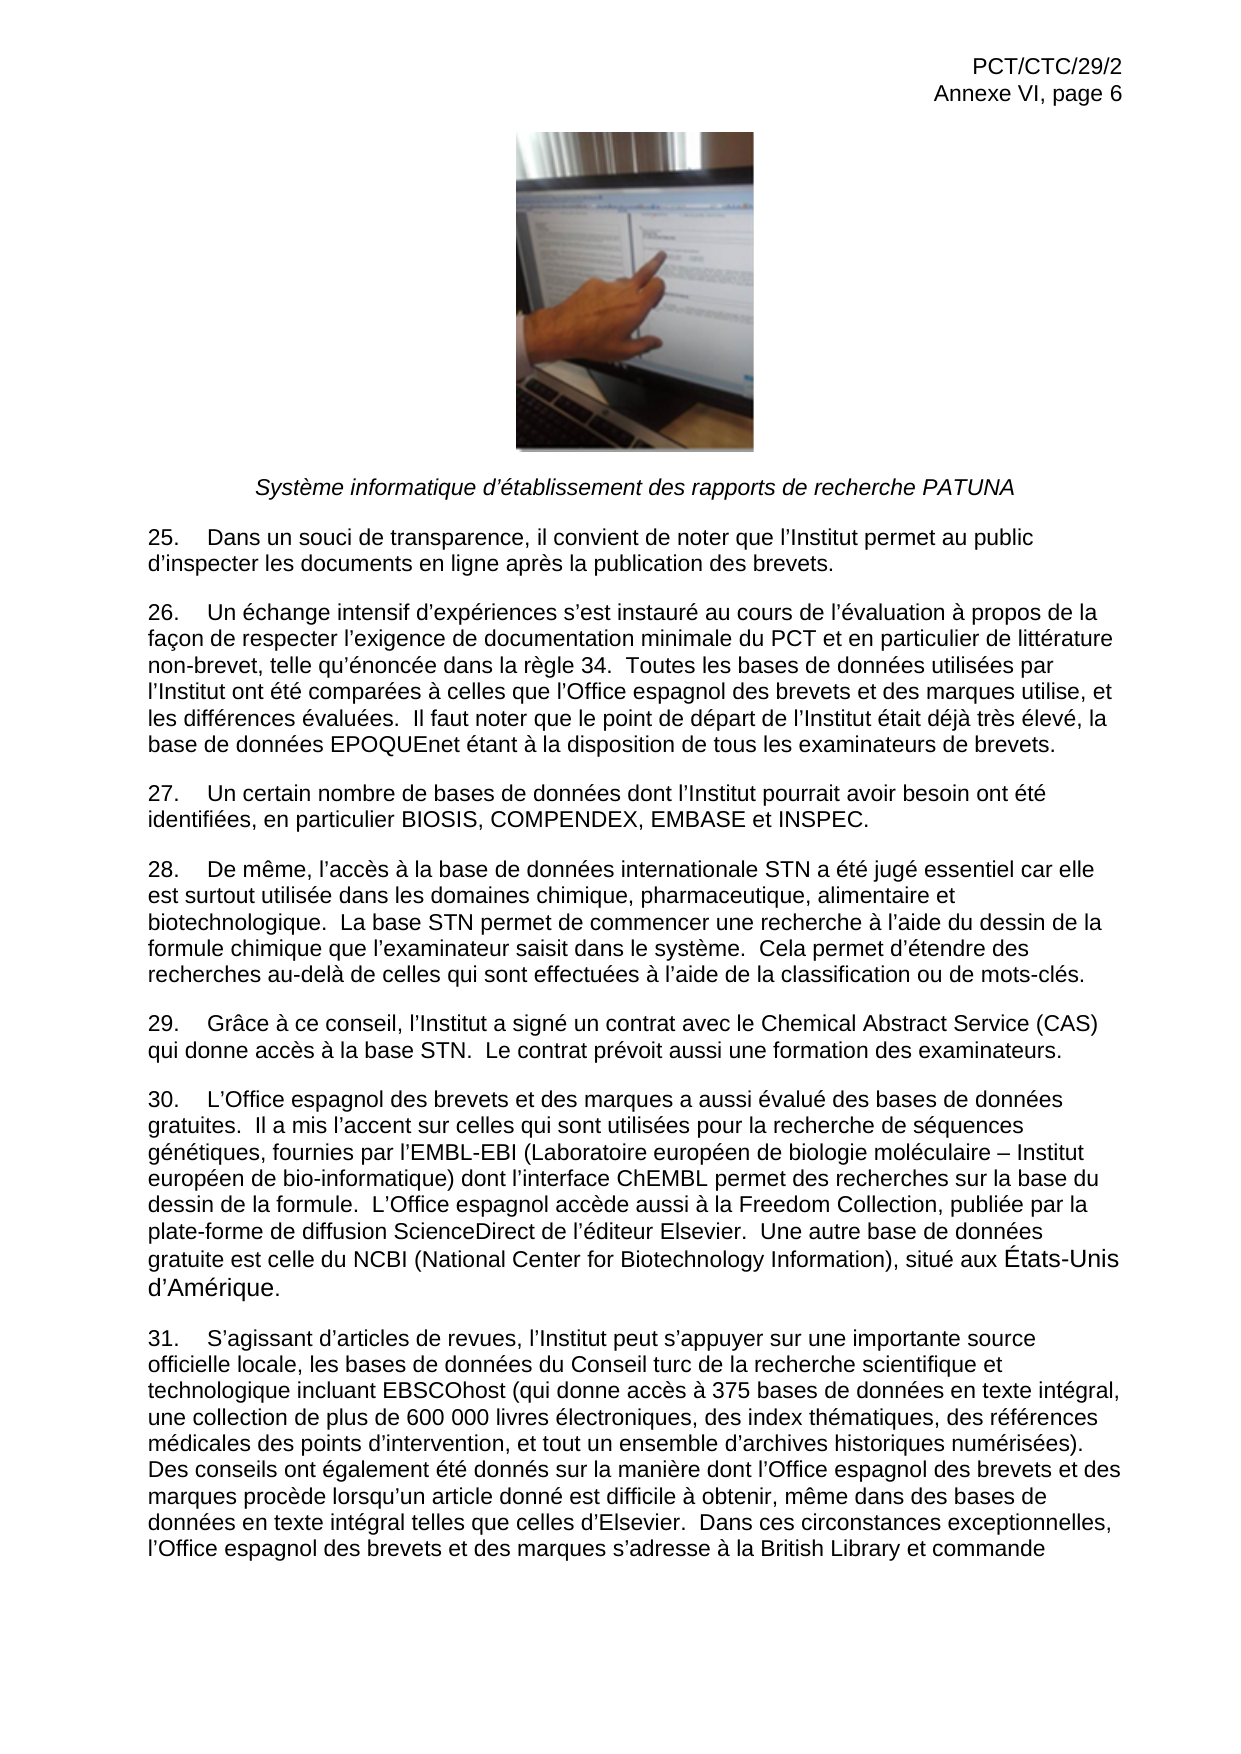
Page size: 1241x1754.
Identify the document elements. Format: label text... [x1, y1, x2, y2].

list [148, 1324, 1122, 1562]
list De même, l’accès à la base de données internationale STN a été jugé essentiel car elle est surtout utilisée dans les domaines chimique, pharmaceutique, alimentaire et biotechnologique. La base STN permet de commencer une recherche à l’aide du dessin de la formule chimique que l’examinateur saisit dans le système. Cela permet d’étendre des recherches au-delà de celles qui sont effectuées à l’aide de la classification ou de mots-clés. [148, 856, 1122, 987]
list Un échange intensif d’expériences s’est instauré au cours de l’évaluation à propos de la façon de respecter l’exigence de documentation minimale du PCT et en particulier de littérature non-brevet, telle qu’énoncée dans la règle 34. Toutes les bases de données utilisées par l’Institut ont été comparées à celles que l’Office espagnol des brevets et des marques utilise, et les différences évaluées. Il faut noter que le point de départ de l’Institut était déjà très élevé, la base de données EPOQUEnet étant à la disposition de tous les examinateurs de brevets. [148, 599, 1122, 757]
list Un certain nombre de bases de données dont l’Institut pourrait avoir besoin ont été identifiées, en particulier BIOSIS, COMPENDEX, EMBASE et INSPEC. [148, 780, 1122, 833]
text Système informatique d’établissement des rapports de recherche PATUNA [148, 474, 1122, 501]
list L’Office espagnol des brevets et des marques a aussi évalué des bases de données gratuites. Il a mis l’accent sur celles qui sont utilisées pour la recherche de séquences génétiques, fournies par l’EMBL-EBI (Laboratoire européen de biologie moléculaire – Institut européen de bio-informatique) dont l’interface ChEMBL permet des recherches sur la base du dessin de la formule. L’Office espagnol accède aussi à la Freedom Collection, publiée par la plate-forme de diffusion ScienceDirect de l’éditeur Elsevier. Une autre base de données gratuite est celle du NCBI (National Center for Biotechnology Information), situé aux États-Unis d’Amérique. [148, 1086, 1122, 1302]
list Dans un souci de transparence, il convient de noter que l’Institut permet au public d’inspecter les documents en ligne après la publication des brevets. [148, 523, 1122, 576]
list Grâce à ce conseil, l’Institut a signé un contrat avec le Chemical Abstract Service (CAS) qui donne accès à la base STN. Le contrat prévoit aussi une formation des examinateurs. [148, 1010, 1122, 1063]
